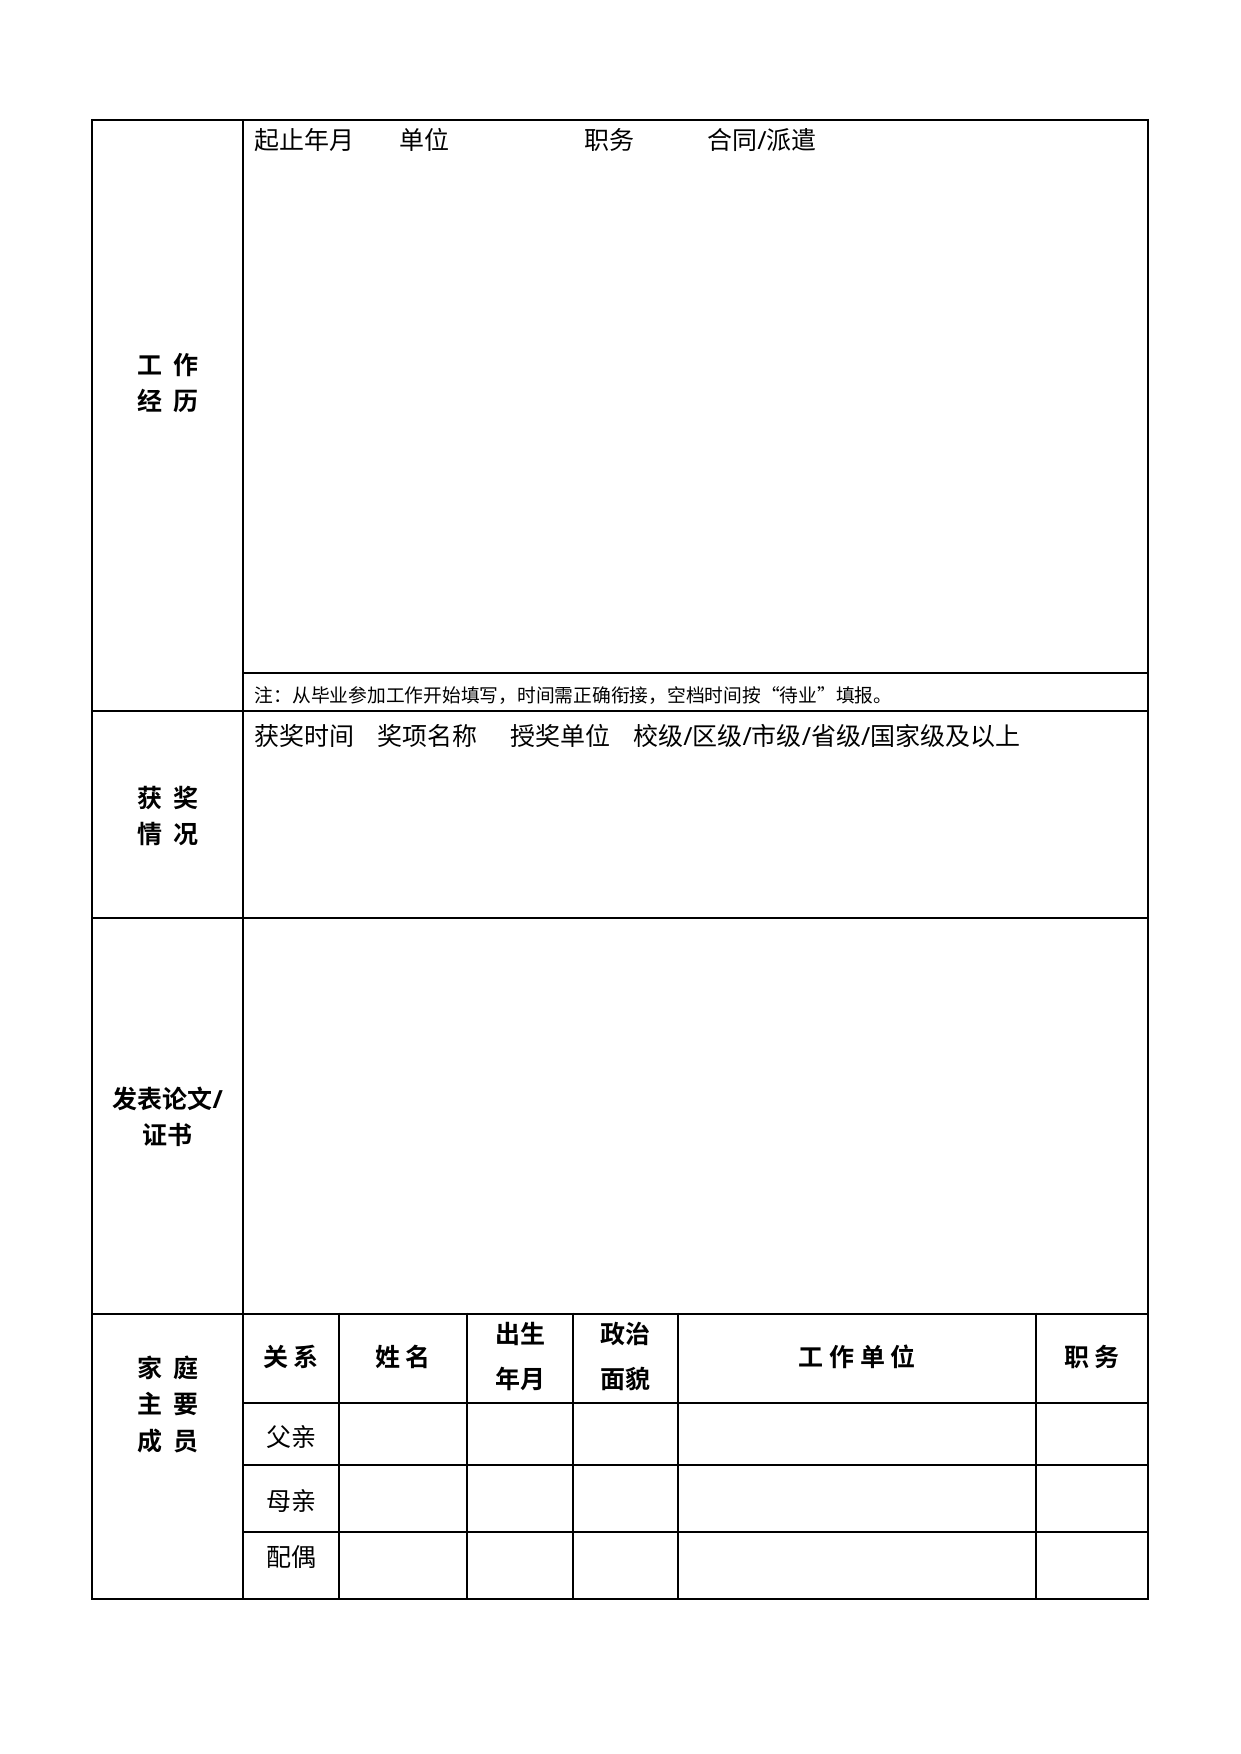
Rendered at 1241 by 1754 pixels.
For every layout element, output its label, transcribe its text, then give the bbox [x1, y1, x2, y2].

table_cell 注：从毕业参加工作开始填写，时间需正确衔接，空档时间按“待业”填报。 [244, 674, 1147, 710]
table_cell 发表论文/证书 [93, 919, 242, 1312]
table_cell [1037, 1404, 1147, 1464]
table_cell [1037, 1466, 1147, 1531]
table_cell 工 作 经 历 [93, 121, 242, 710]
table_cell 姓 名 [340, 1315, 466, 1402]
table_cell [574, 1404, 677, 1464]
table_cell 家 庭 主 要 成 员 [93, 1315, 242, 1598]
table_cell [468, 1404, 572, 1464]
table_cell [574, 1466, 677, 1531]
table_cell [468, 1466, 572, 1531]
table_cell [468, 1533, 572, 1598]
table_cell 工 作 单 位 [679, 1315, 1035, 1402]
table_cell 关 系 [244, 1315, 338, 1402]
table_cell 职 务 [1037, 1315, 1147, 1402]
table_cell [1037, 1533, 1147, 1598]
table_cell [244, 919, 1147, 1312]
table_cell 出生 年月 [468, 1315, 572, 1402]
table_cell [340, 1466, 466, 1531]
table_cell 获奖时间 奖项名称 授奖单位 校级/区级/市级/省级/国家级及以上 [244, 712, 1147, 917]
table_cell 政治 面貌 [574, 1315, 677, 1402]
table_cell [679, 1466, 1035, 1531]
table_cell 父亲 [244, 1404, 338, 1464]
table_cell 配偶 [244, 1533, 338, 1598]
table_cell 获 奖 情 况 [93, 712, 242, 917]
table_cell [574, 1533, 677, 1598]
table_cell [340, 1533, 466, 1598]
table_cell [679, 1404, 1035, 1464]
table_cell [340, 1404, 466, 1464]
table_cell 母亲 [244, 1466, 338, 1531]
table_cell 起止年月 单位 职务 合同/派遣 [244, 121, 1147, 672]
table_cell [679, 1533, 1035, 1598]
